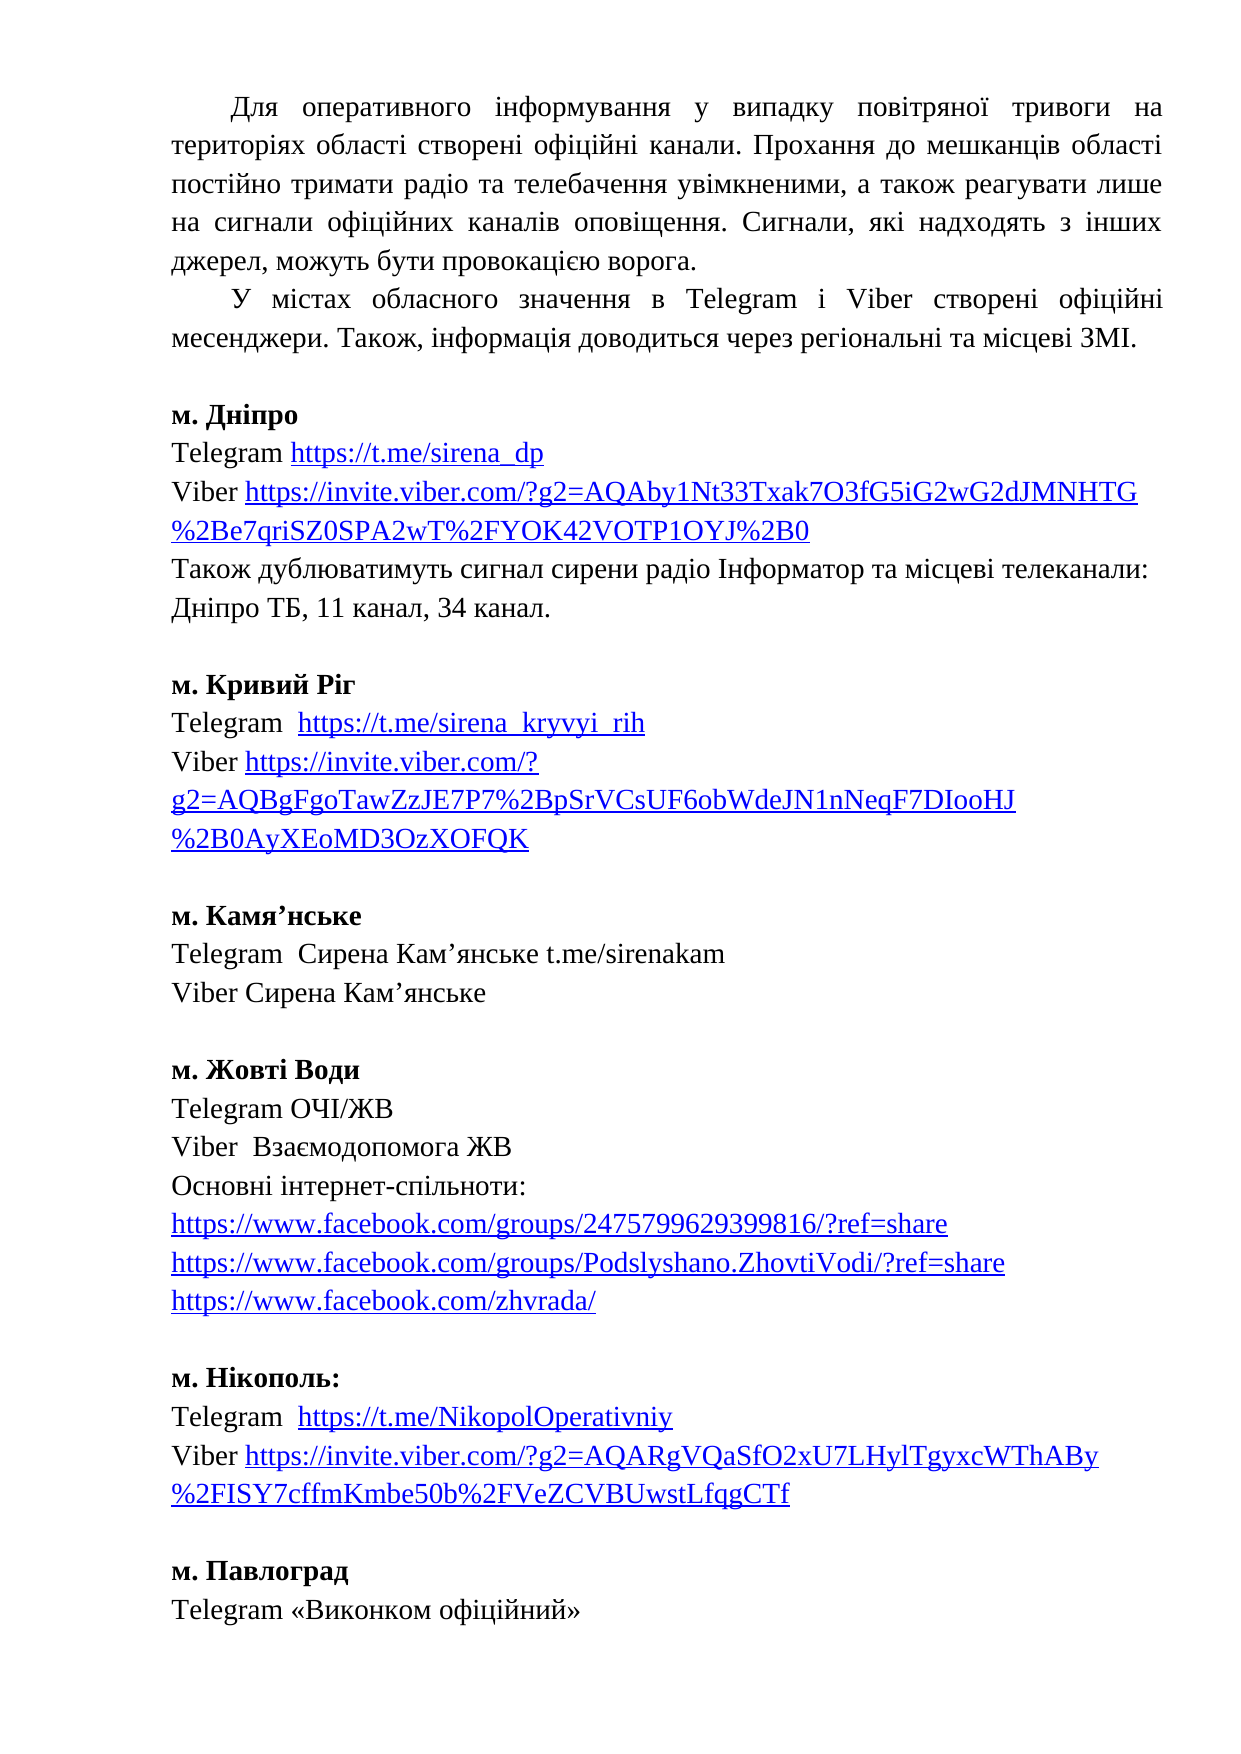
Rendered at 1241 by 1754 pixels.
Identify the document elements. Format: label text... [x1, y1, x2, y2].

text Основні інтернет-спільноти: [171, 1168, 1163, 1201]
text Telegram Сирена Кам’янське t.me/sirenakam [171, 937, 1163, 970]
text Viber https://invite.viber.com/?g2=AQAby1Nt33Txak7O3fG5iG2wG2dJMNHTG%2Be7qriSZ0SPA2wT%2FYOK42VOTP1OYJ%2B0 [171, 474, 1163, 546]
text м. Камя’нське [171, 898, 1163, 932]
text м. Дніпро [171, 397, 1163, 431]
text Для оперативного інформування у випадку повітряної тривоги на територіях області створені офіційні канали. Прохання до мешканців області постійно тримати радіо та телебачення увімкненими, а також реагувати лише на сигнали офіційних каналів оповіщення. Сигнали, які надходять з інших джерел, можуть бути провокацією ворога. [171, 89, 1163, 276]
text м. Нікополь: [171, 1361, 1163, 1394]
text https://www.facebook.com/groups/Podslyshano.ZhovtiVodi/?ref=share [171, 1245, 1163, 1278]
text Telegram https://t.me/sirena_kryvyi_rih [171, 705, 1163, 739]
text Viber Сирена Кам’янське [171, 975, 1163, 1009]
text м. Кривий Ріг [171, 667, 1163, 700]
text Telegram «Виконком офіційний» [171, 1592, 1163, 1625]
text https://www.facebook.com/zhvrada/ [171, 1283, 1163, 1317]
text Telegram https://t.me/NikopolOperativniy Viber https://invite.viber.com/?g2=AQARgVQaSfO2xU7LHylTgyxcWThABy%2FISY7cffmKmbe50b%2FVeZCVBUwstLfqgCTf [171, 1399, 1163, 1510]
text https://www.facebook.com/groups/2475799629399816/?ref=share [171, 1206, 1163, 1240]
text Telegram ОЧІ/ЖВ [171, 1091, 1163, 1124]
text м. Павлоград [171, 1553, 1163, 1587]
text Viber Взаємодопомога ЖВ [171, 1129, 1163, 1163]
text Telegram https://t.me/sirena_dp [171, 436, 1163, 469]
text м. Жовті Води [171, 1052, 1163, 1086]
text Також дублюватимуть сигнал сирени радіо Інформатор та місцеві телеканали: Дніпро ТБ, 11 канал, 34 канал. [171, 551, 1163, 623]
text У містах обласного значення в Telegram і Viber створені офіційні месенджери. Також, інформація доводиться через регіональні та місцеві ЗМІ. [171, 281, 1163, 353]
text Viber https://invite.viber.com/?g2=AQBgFgoTawZzJE7P7%2BpSrVCsUF6obWdeJN1nNeqF7DIooHJ%2B0AyXEoMD3OzXOFQK [171, 744, 1163, 854]
